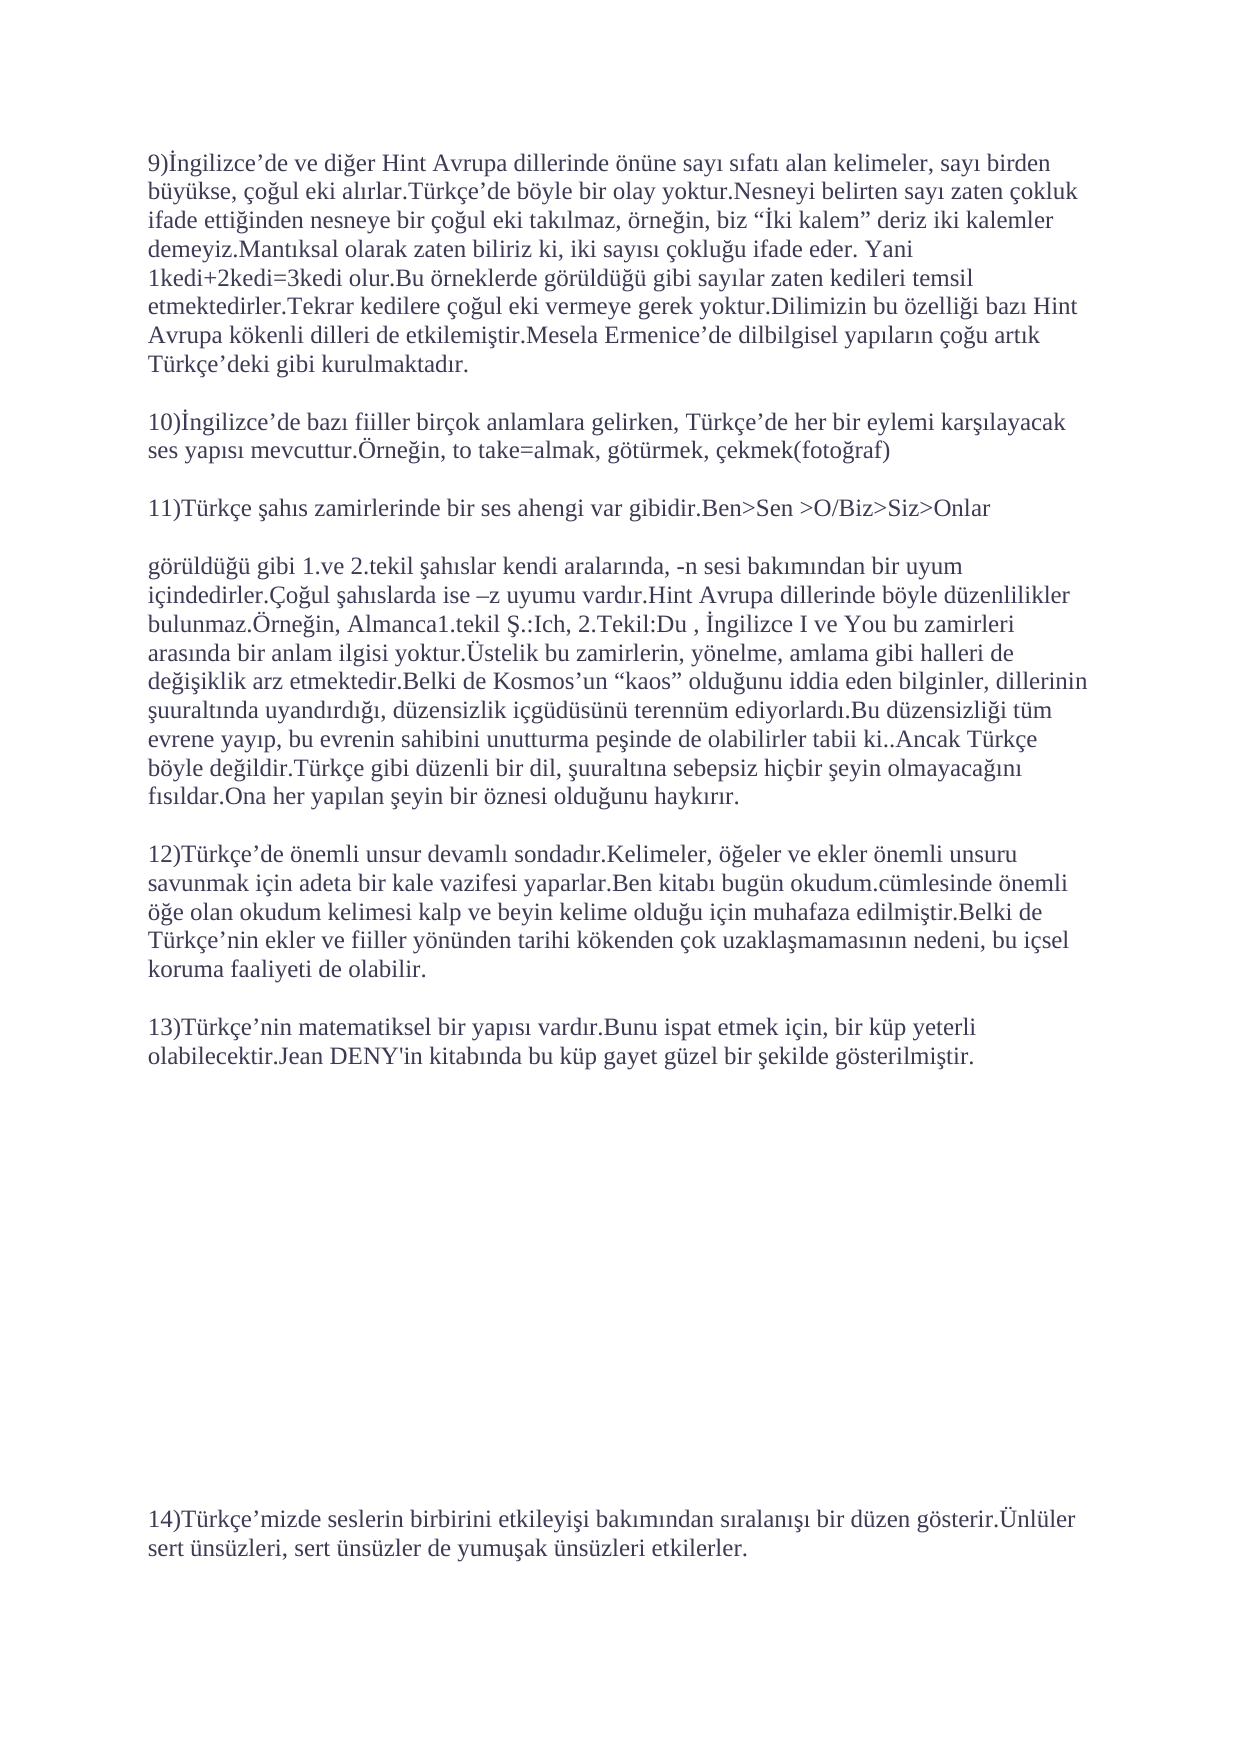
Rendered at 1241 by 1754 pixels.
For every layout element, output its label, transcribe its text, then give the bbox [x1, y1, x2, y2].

text 14)Türkçe’mizde seslerin birbirini etkileyişi bakımından sıralanışı bir düzen gösterir.Ünlüler sert ünsüzleri, sert ünsüzler de yumuşak ünsüzleri etkilerler. [148, 1504, 1093, 1562]
text 9)İngilizce’de ve diğer Hint Avrupa dillerinde önüne sayı sıfatı alan kelimeler, sayı birden büyükse, çoğul eki alırlar.Türkçe’de böyle bir olay yoktur.Nesneyi belirten sayı zaten çokluk ifade ettiğinden nesneye bir çoğul eki takılmaz, örneğin, biz “İki kalem” deriz iki kalemler demeyiz.Mantıksal olarak zaten biliriz ki, iki sayısı çokluğu ifade eder. Yani 1kedi+2kedi=3kedi olur.Bu örneklerde görüldüğü gibi sayılar zaten kedileri temsil etmektedirler.Tekrar kedilere çoğul eki vermeye gerek yoktur.Dilimizin bu özelliği bazı Hint Avrupa kökenli dilleri de etkilemiştir.Mesela Ermenice’de dilbilgisel yapıların çoğu artık Türkçe’deki gibi kurulmaktadır. [148, 148, 1093, 378]
text 13)Türkçe’nin matematiksel bir yapısı vardır.Bunu ispat etmek için, bir küp yeterli olabilecektir.Jean DENY'in kitabında bu küp gayet güzel bir şekilde gösterilmiştir. [148, 1012, 1093, 1070]
text 12)Türkçe’de önemli unsur devamlı sondadır.Kelimeler, öğeler ve ekler önemli unsuru savunmak için adeta bir kale vazifesi yaparlar.Ben kitabı bugün okudum.cümlesinde önemli öğe olan okudum kelimesi kalp ve beyin kelime olduğu için muhafaza edilmiştir.Belki de Türkçe’nin ekler ve fiiller yönünden tarihi kökenden çok uzaklaşmamasının nedeni, bu içsel koruma faaliyeti de olabilir. [148, 839, 1093, 983]
text 10)İngilizce’de bazı fiiller birçok anlamlara gelirken, Türkçe’de her bir eylemi karşılayacak ses yapısı mevcuttur.Örneğin, to take=almak, götürmek, çekmek(fotoğraf) [148, 407, 1093, 464]
text görüldüğü gibi 1.ve 2.tekil şahıslar kendi aralarında, -n sesi bakımından bir uyum içindedirler.Çoğul şahıslarda ise –z uyumu vardır.Hint Avrupa dillerinde böyle düzenlilikler bulunmaz.Örneğin, Almanca1.tekil Ş.:Ich, 2.Tekil:Du , İngilizce I ve You bu zamirleri arasında bir anlam ilgisi yoktur.Üstelik bu zamirlerin, yönelme, amlama gibi halleri de değişiklik arz etmektedir.Belki de Kosmos’un “kaos” olduğunu iddia eden bilginler, dillerinin şuuraltında uyandırdığı, düzensizlik içgüdüsünü terennüm ediyorlardı.Bu düzensizliği tüm evrene yayıp, bu evrenin sahibini unutturma peşinde de olabilirler tabii ki..Ancak Türkçe böyle değildir.Türkçe gibi düzenli bir dil, şuuraltına sebepsiz hiçbir şeyin olmayacağını fısıldar.Ona her yapılan şeyin bir öznesi olduğunu haykırır. [148, 551, 1093, 810]
text 11)Türkçe şahıs zamirlerinde bir ses ahengi var gibidir.Ben>Sen >O/Biz>Siz>Onlar [148, 493, 1093, 522]
